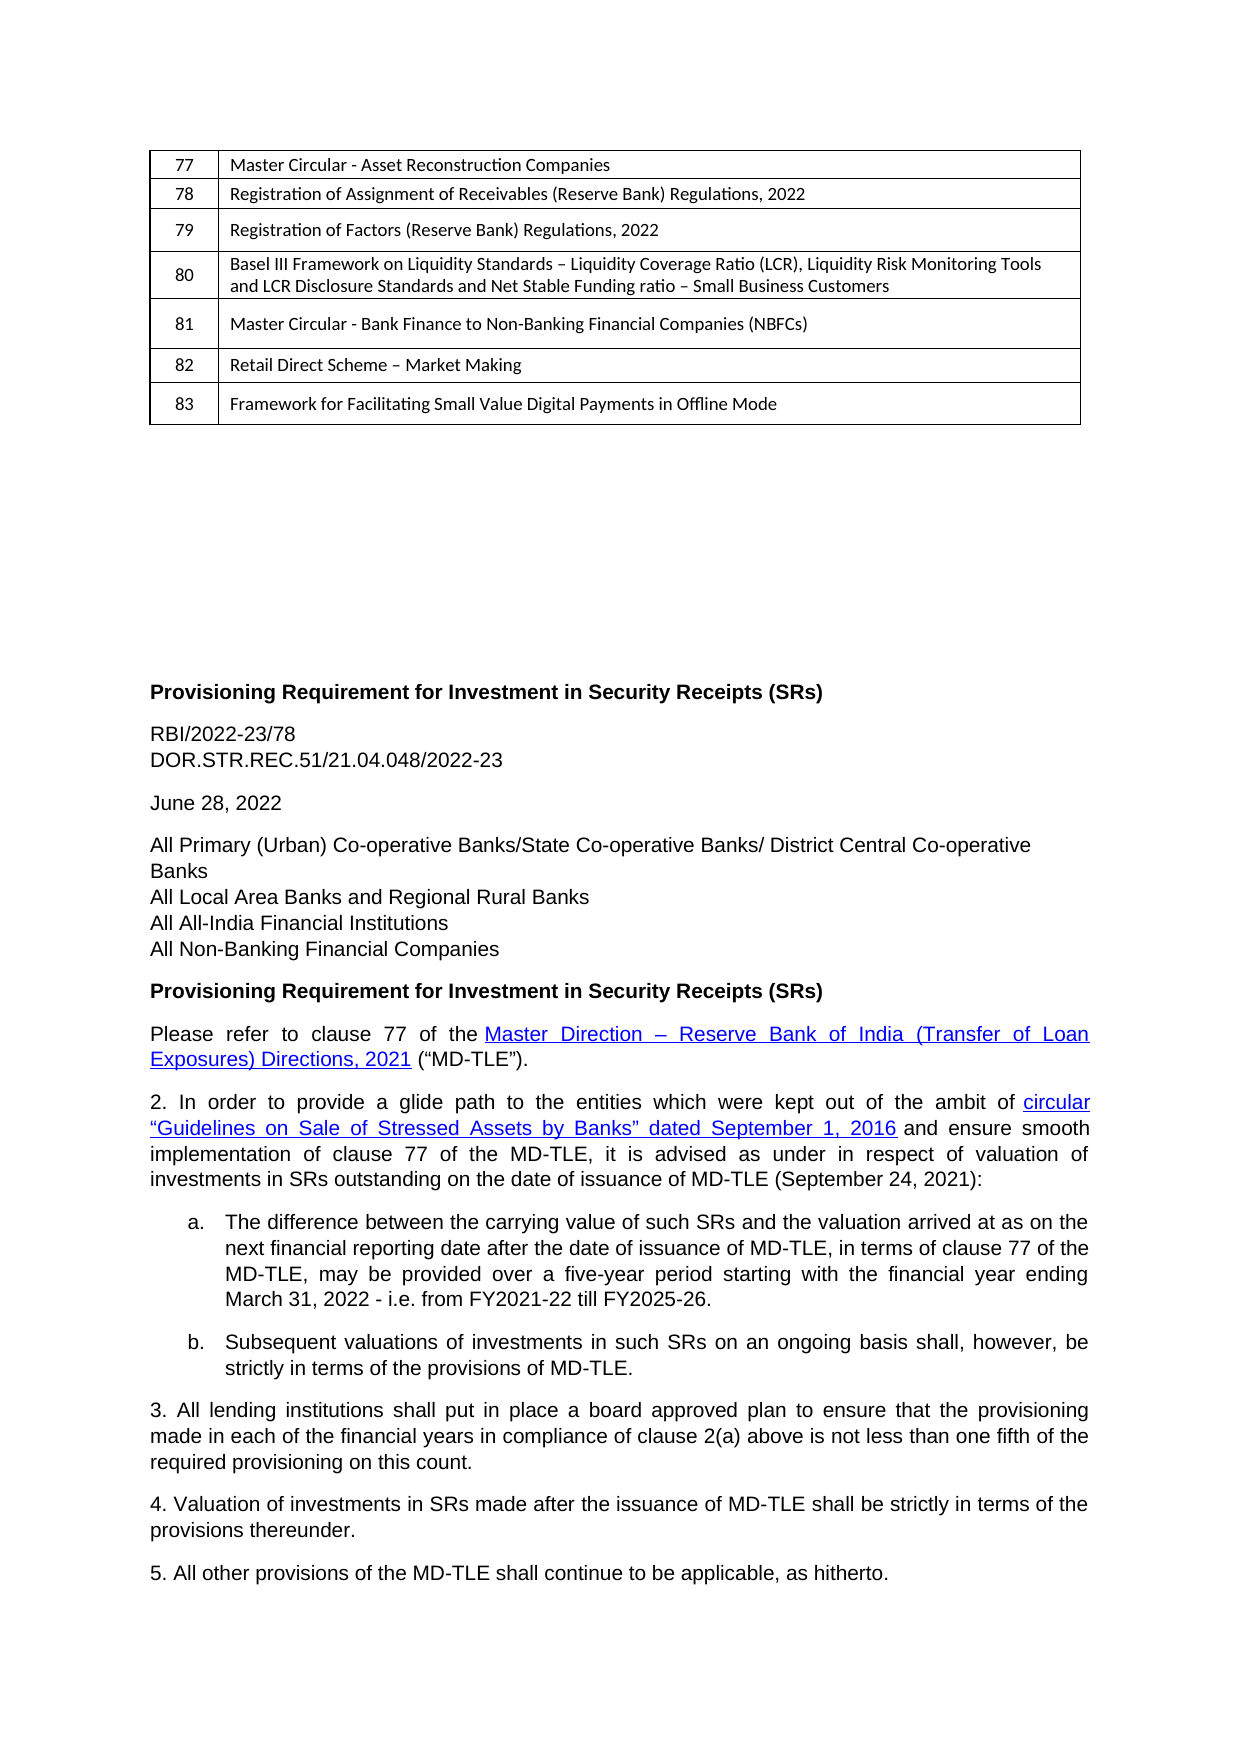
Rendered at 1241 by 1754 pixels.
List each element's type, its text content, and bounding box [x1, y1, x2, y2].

text Provisioning Requirement for Investment in Security Receipts (SRs) [150, 979, 1090, 1003]
list Subsequent valuations of investments in such SRs on an ongoing basis shall, however, be strictly in terms of the provisions of MD-TLE. [187, 1330, 1090, 1379]
table_cell 82 [151, 349, 218, 382]
text 3. All lending institutions shall put in place a board approved plan to ensure that the provisioning made in each of the financial years in compliance of clause 2(a) above is not less than one fifth of the required provisioning on this count. [150, 1398, 1090, 1474]
text 5. All other provisions of the MD-TLE shall continue to be applicable, as hitherto. [150, 1561, 1090, 1584]
text 2. In order to provide a glide path to the entities which were kept out of the ambit of circular “Guidelines on Sale of Stressed Assets by Banks” dated September 1, 2016 and ensure smooth implementation of clause 77 of the MD-TLE, it is advised as under in respect of valuation of investments in SRs outstanding on the date of issuance of MD-TLE (September 24, 2021): [150, 1090, 1090, 1191]
table_cell 81 [151, 299, 218, 348]
table_cell Master Circular - Bank Finance to Non-Banking Financial Companies (NBFCs) [219, 299, 1080, 348]
table_cell Retail Direct Scheme – Market Making [219, 349, 1080, 382]
text Please refer to clause 77 of the Master Direction – Reserve Bank of India (Transfer of Loan Exposures) Directions, 2021 (“MD-TLE”). [150, 1021, 1090, 1071]
table_cell Basel III Framework on Liquidity Standards – Liquidity Coverage Ratio (LCR), Liquidity Risk Monitoring Tools and LCR Disclosure Standards and Net Stable Funding ratio – Small Business Customers [219, 252, 1080, 298]
table_cell Framework for Facilitating Small Value Digital Payments in Offline Mode [219, 383, 1080, 424]
table_cell 80 [151, 252, 218, 298]
text 4. Valuation of investments in SRs made after the issuance of MD-TLE shall be strictly in terms of the provisions thereunder. [150, 1492, 1090, 1542]
table_cell Master Circular - Asset Reconstruction Companies [219, 151, 1080, 178]
text All Primary (Urban) Co-operative Banks/State Co-operative Banks/ District Central Co-operative Banks All Local Area Banks and Regional Rural Banks All All-India Financial Institutions All Non-Banking Financial Companies [150, 833, 1090, 960]
text RBI/2022-23/78 DOR.STR.REC.51/21.04.048/2022-23 [150, 722, 1090, 772]
table_cell Registration of Factors (Reserve Bank) Regulations, 2022 [219, 209, 1080, 251]
table_cell 77 [151, 151, 218, 178]
table_cell 83 [151, 383, 218, 424]
text Provisioning Requirement for Investment in Security Receipts (SRs) [150, 680, 1090, 704]
table_cell 78 [151, 179, 218, 208]
list The difference between the carrying value of such SRs and the valuation arrived at as on the next financial reporting date after the date of issuance of MD-TLE, in terms of clause 77 of the MD-TLE, may be provided over a five-year period starting with the financial year ending March 31, 2022 - i.e. from FY2021-22 till FY2025-26. [187, 1210, 1090, 1311]
table_cell Registration of Assignment of Receivables (Reserve Bank) Regulations, 2022 [219, 179, 1080, 208]
table_cell 79 [151, 209, 218, 251]
text June 28, 2022 [150, 791, 1090, 814]
